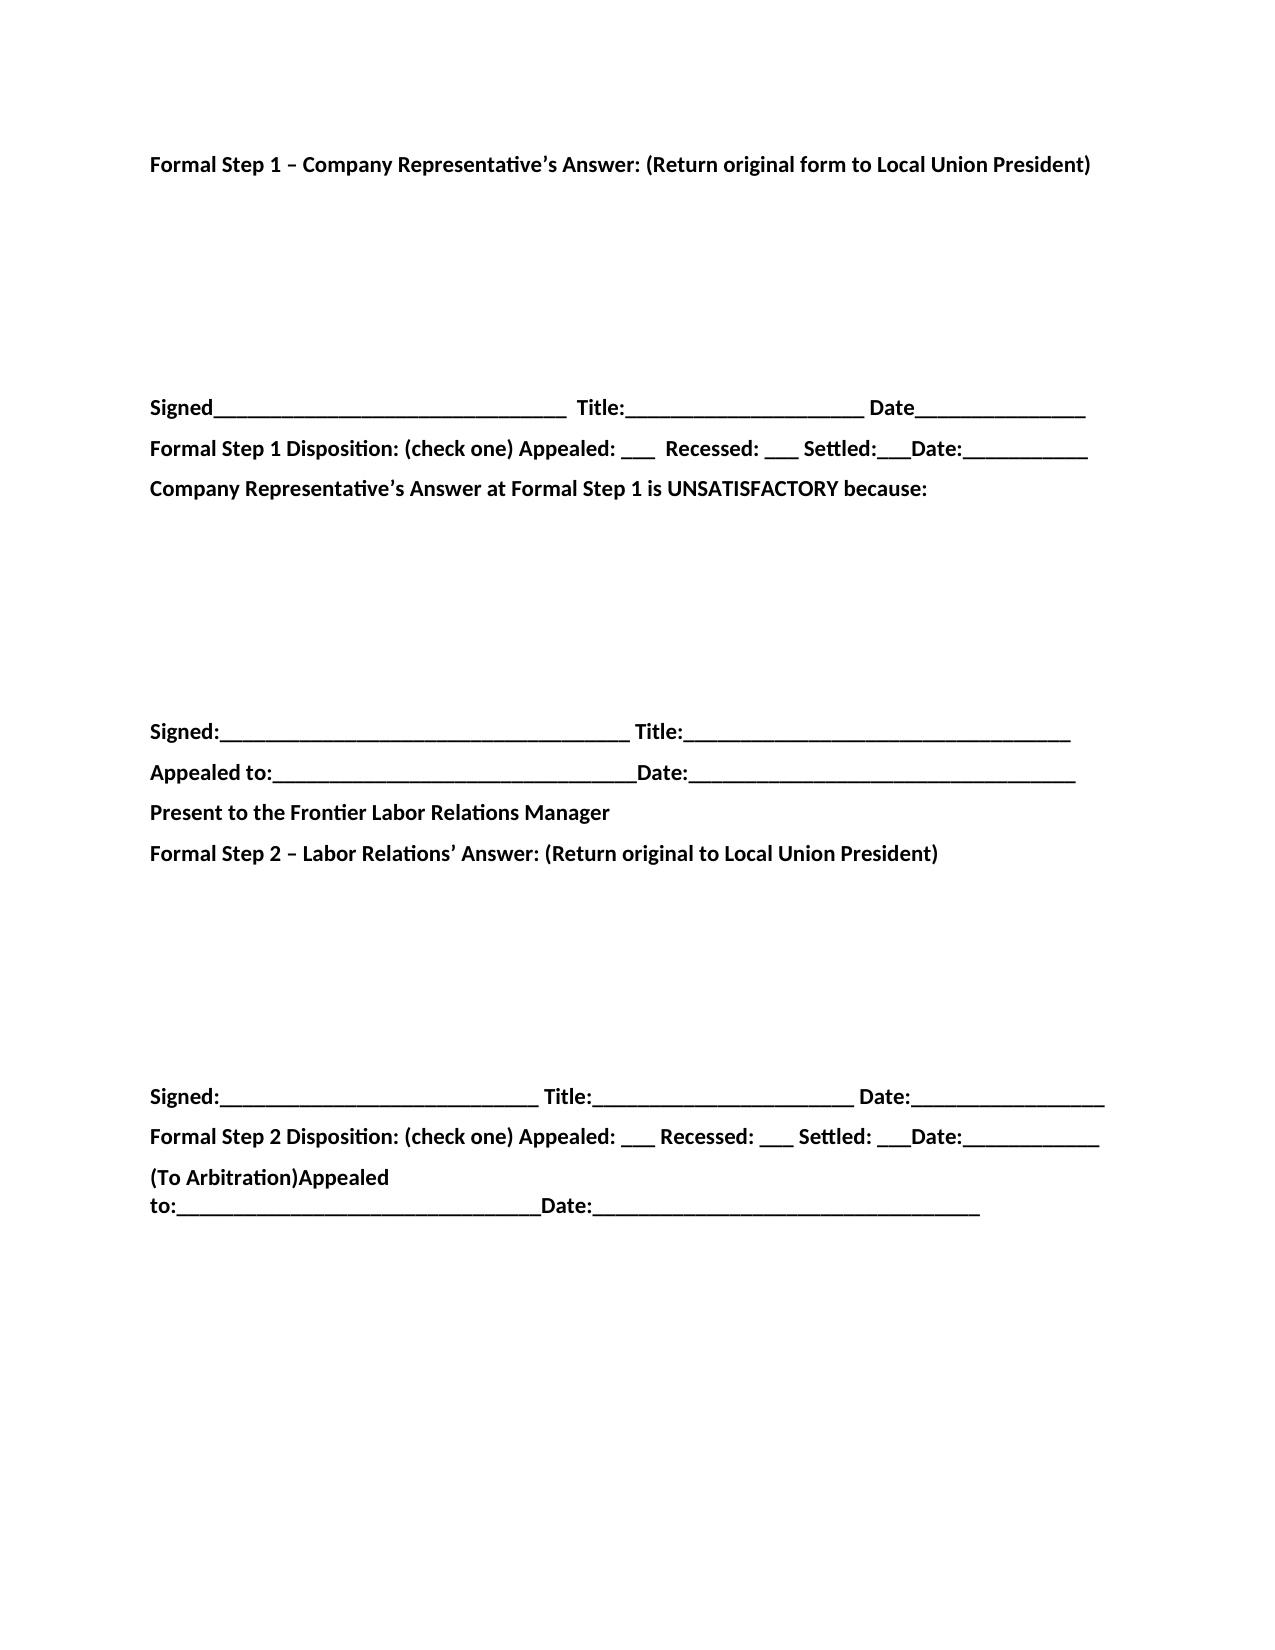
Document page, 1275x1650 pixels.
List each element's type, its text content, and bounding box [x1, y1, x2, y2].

text Signed_______________________________ Title:_____________________ Date_______________ [150, 393, 1125, 421]
text Present to the Frontier Labor Relations Manager [150, 798, 1125, 826]
text Formal Step 1 Disposition: (check one) Appealed: ___ Recessed: ___ Settled:___Date:___________ [150, 434, 1125, 462]
text Signed:____________________________ Title:_______________________ Date:_________________ [150, 1082, 1125, 1110]
text Company Representative’s Answer at Formal Step 1 is UNSATISFACTORY because: [150, 474, 1125, 502]
text Formal Step 2 – Labor Relations’ Answer: (Return original to Local Union President) [150, 839, 1125, 867]
text Formal Step 1 – Company Representative’s Answer: (Return original form to Local Union President) [150, 150, 1125, 178]
text Appealed to:________________________________Date:__________________________________ [150, 758, 1125, 786]
text Formal Step 2 Disposition: (check one) Appealed: ___ Recessed: ___ Settled: ___Date:____________ [150, 1122, 1125, 1151]
text Signed:____________________________________ Title:__________________________________ [150, 717, 1125, 745]
text (To Arbitration)Appealed to:________________________________Date:__________________________________ [150, 1163, 1125, 1219]
